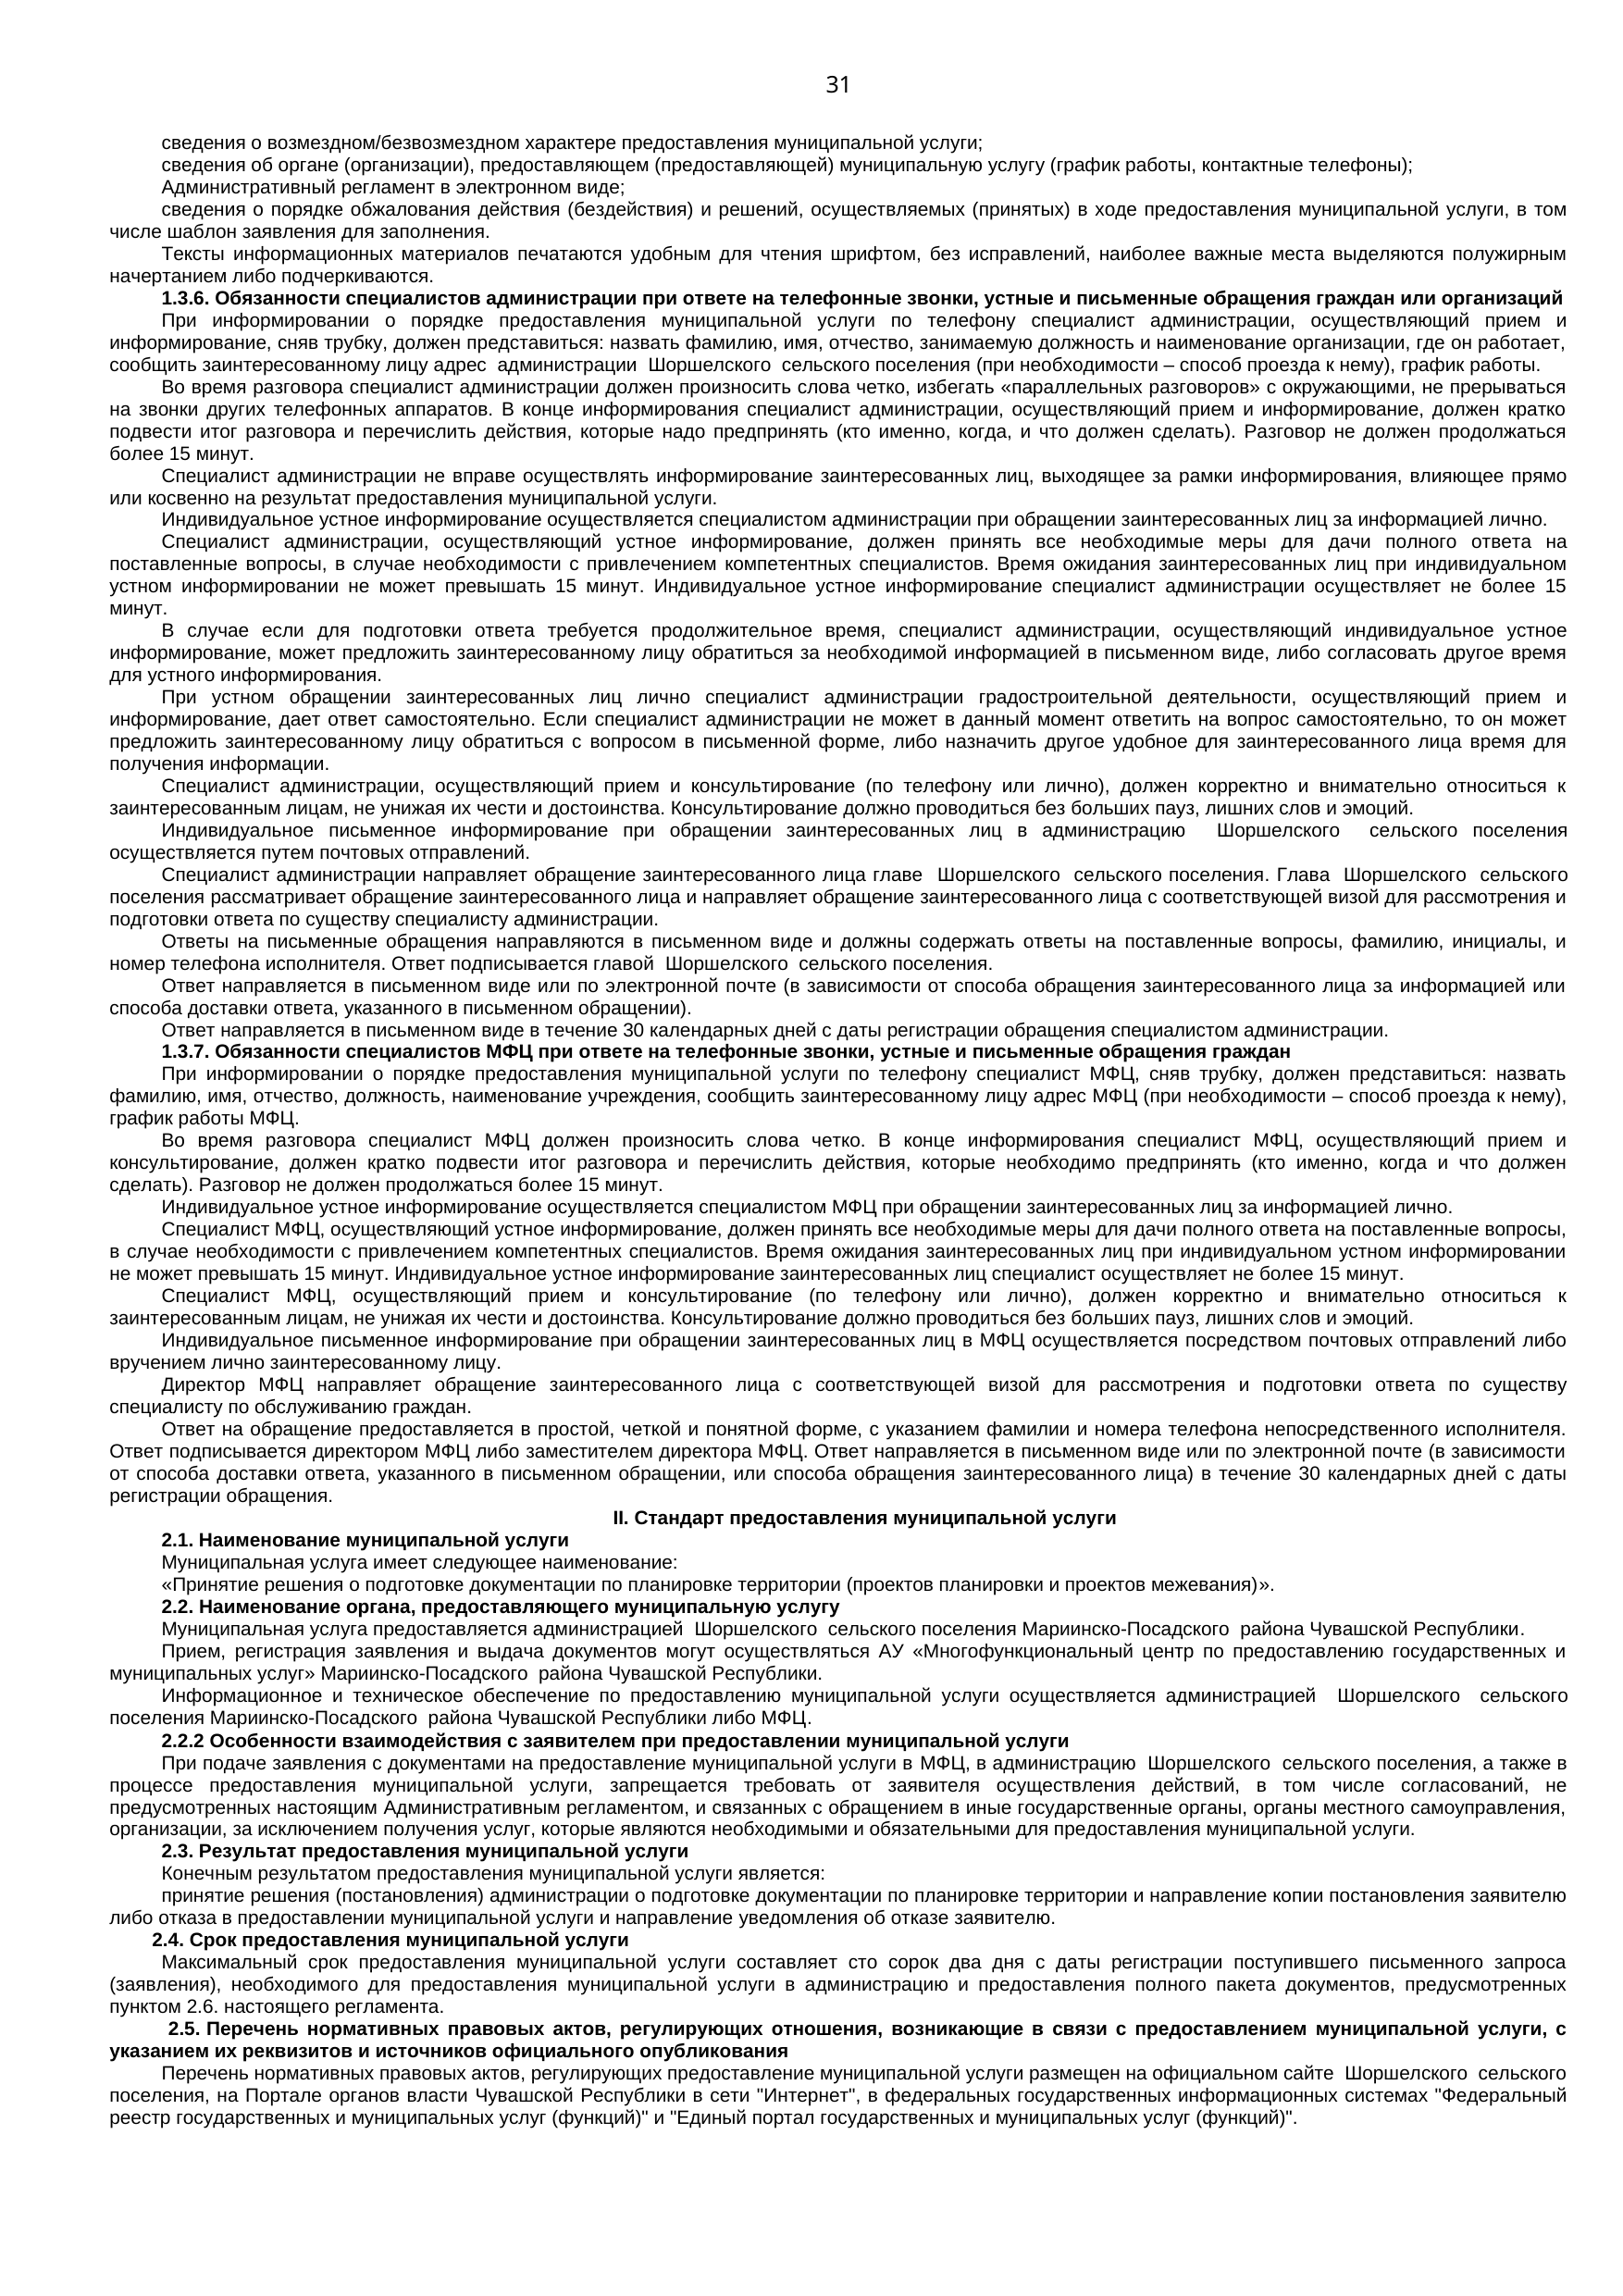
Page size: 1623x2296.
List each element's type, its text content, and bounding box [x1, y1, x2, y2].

text Муниципальная услуга предоставляется администрацией Шоршелского сельского поселения Мариинско-Посадского района Чувашской Республики. [109, 1618, 1568, 1640]
text Во время разговора специалист администрации должен произносить слова четко, избегать «параллельных разговоров» с окружающими, не прерываться на звонки других телефонных аппаратов. В конце информирования специалист администрации, осуществляющий прием и информирование, должен кратко подвести итог разговора и перечислить действия, которые надо предпринять (кто именно, когда, и что должен сделать). Разговор не должен продолжаться более 15 минут. [109, 376, 1568, 464]
text 1.3.7. Обязанности специалистов МФЦ при ответе на телефонные звонки, устные и письменные обращения граждан [109, 1040, 1568, 1062]
text 2.2.2 Особенности взаимодействия с заявителем при предоставлении муниципальной услуги [109, 1729, 1568, 1751]
text Максимальный срок предоставления муниципальной услуги составляет сто сорок два дня с даты регистрации поступившего письменного запроса (заявления), необходимого для предоставления муниципальной услуги в администрацию и предоставления полного пакета документов, предусмотренных пунктом 2.6. настоящего регламента. [109, 1951, 1568, 2017]
text сведения о порядке обжалования действия (бездействия) и решений, осуществляемых (принятых) в ходе предоставления муниципальной услуги, в том числе шаблон заявления для заполнения. [109, 198, 1568, 242]
text Специалист администрации направляет обращение заинтересованного лица главе Шоршелского сельского поселения. Глава Шоршелского сельского поселения рассматривает обращение заинтересованного лица и направляет обращение заинтересованного лица с соответствующей визой для рассмотрения и подготовки ответа по существу специалисту администрации. [109, 863, 1568, 929]
text Индивидуальное устное информирование осуществляется специалистом МФЦ при обращении заинтересованных лиц за информацией лично. [109, 1196, 1568, 1218]
text Ответ на обращение предоставляется в простой, четкой и понятной форме, с указанием фамилии и номера телефона непосредственного исполнителя. Ответ подписывается директором МФЦ либо заместителем директора МФЦ. Ответ направляется в письменном виде или по электронной почте (в зависимости от способа доставки ответа, указанного в письменном обращении, или способа обращения заинтересованного лица) в течение 30 календарных дней с даты регистрации обращения. [109, 1418, 1568, 1506]
text Конечным результатом предоставления муниципальной услуги является: [109, 1862, 1568, 1884]
text Ответ направляется в письменном виде или по электронной почте (в зависимости от способа обращения заинтересованного лица за информацией или способа доставки ответа, указанного в письменном обращении). [109, 974, 1568, 1018]
text Директор МФЦ направляет обращение заинтересованного лица с соответствующей визой для рассмотрения и подготовки ответа по существу специалисту по обслуживанию граждан. [109, 1373, 1568, 1418]
text Во время разговора специалист МФЦ должен произносить слова четко. В конце информирования специалист МФЦ, осуществляющий прием и консультирование, должен кратко подвести итог разговора и перечислить действия, которые необходимо предпринять (кто именно, когда и что должен сделать). Разговор не должен продолжаться более 15 минут. [109, 1129, 1568, 1196]
text Специалист администрации, осуществляющий прием и консультирование (по телефону или лично), должен корректно и внимательно относиться к заинтересованным лицам, не унижая их чести и достоинства. Консультирование должно проводиться без больших пауз, лишних слов и эмоций. [109, 775, 1568, 819]
text 2.2. Наименование органа, предоставляющего муниципальную услугу [109, 1595, 1568, 1618]
text принятие решения (постановления) администрации о подготовке документации по планировке территории и направление копии постановления заявителю либо отказа в предоставлении муниципальной услуги и направление уведомления об отказе заявителю. [109, 1884, 1568, 1929]
text II. Стандарт предоставления муниципальной услуги [109, 1506, 1568, 1528]
text Специалист МФЦ, осуществляющий устное информирование, должен принять все необходимые меры для дачи полного ответа на поставленные вопросы, в случае необходимости с привлечением компетентных специалистов. Время ожидания заинтересованных лиц при индивидуальном устном информировании не может превышать 15 минут. Индивидуальное устное информирование заинтересованных лиц специалист осуществляет не более 15 минут. [109, 1218, 1568, 1285]
text Индивидуальное письменное информирование при обращении заинтересованных лиц в администрацию Шоршелского сельского поселения осуществляется путем почтовых отправлений. [109, 819, 1568, 863]
text Специалист МФЦ, осуществляющий прием и консультирование (по телефону или лично), должен корректно и внимательно относиться к заинтересованным лицам, не унижая их чести и достоинства. Консультирование должно проводиться без больших пауз, лишних слов и эмоций. [109, 1285, 1568, 1329]
text Информационное и техническое обеспечение по предоставлению муниципальной услуги осуществляется администрацией Шоршелского сельского поселения Мариинско-Посадского района Чувашской Республики либо МФЦ. [109, 1684, 1568, 1729]
text Прием, регистрация заявления и выдача документов могут осуществляться АУ «Многофункциональный центр по предоставлению государственных и муниципальных услуг» Мариинско-Посадского района Чувашской Республики. [109, 1640, 1568, 1684]
text Муниципальная услуга имеет следующее наименование: [109, 1551, 1568, 1572]
text Ответ направляется в письменном виде в течение 30 календарных дней с даты регистрации обращения специалистом администрации. [109, 1018, 1568, 1040]
text Специалист администрации, осуществляющий устное информирование, должен принять все необходимые меры для дачи полного ответа на поставленные вопросы, в случае необходимости с привлечением компетентных специалистов. Время ожидания заинтересованных лиц при индивидуальном устном информировании не может превышать 15 минут. Индивидуальное устное информирование специалист администрации осуществляет не более 15 минут. [109, 530, 1568, 619]
text 1.3.6. Обязанности специалистов администрации при ответе на телефонные звонки, устные и письменные обращения граждан или организаций [109, 287, 1568, 309]
text «Принятие решения о подготовке документации по планировке территории (проектов планировки и проектов межевания)». [109, 1573, 1568, 1595]
text 2.3. Результат предоставления муниципальной услуги [109, 1840, 1568, 1862]
text Индивидуальное устное информирование осуществляется специалистом администрации при обращении заинтересованных лиц за информацией лично. [109, 508, 1568, 530]
text При подаче заявления с документами на предоставление муниципальной услуги в МФЦ, в администрацию Шоршелского сельского поселения, а также в процессе предоставления муниципальной услуги, запрещается требовать от заявителя осуществления действий, в том числе согласований, не предусмотренных настоящим Административным регламентом, и связанных с обращением в иные государственные органы, органы местного самоуправления, организации, за исключением получения услуг, которые являются необходимыми и обязательными для предоставления муниципальной услуги. [109, 1751, 1568, 1840]
text Административный регламент в электронном виде; [109, 176, 1568, 198]
text При информировании о порядке предоставления муниципальной услуги по телефону специалист МФЦ, сняв трубку, должен представиться: назвать фамилию, имя, отчество, должность, наименование учреждения, сообщить заинтересованному лицу адрес МФЦ (при необходимости – способ проезда к нему), график работы МФЦ. [109, 1062, 1568, 1129]
text При информировании о порядке предоставления муниципальной услуги по телефону специалист администрации, осуществляющий прием и информирование, сняв трубку, должен представиться: назвать фамилию, имя, отчество, занимаемую должность и наименование организации, где он работает, сообщить заинтересованному лицу адрес администрации Шоршелского сельского поселения (при необходимости – способ проезда к нему), график работы. [109, 309, 1568, 376]
text Перечень нормативных правовых актов, регулирующих предоставление муниципальной услуги размещен на официальном сайте Шоршелского сельского поселения, на Портале органов власти Чувашской Республики в сети "Интернет", в федеральных государственных информационных системах "Федеральный реестр государственных и муниципальных услуг (функций)" и "Единый портал государственных и муниципальных услуг (функций)". [109, 2062, 1568, 2128]
text Индивидуальное письменное информирование при обращении заинтересованных лиц в МФЦ осуществляется посредством почтовых отправлений либо вручением лично заинтересованному лицу. [109, 1329, 1568, 1373]
text 2.5. Перечень нормативных правовых актов, регулирующих отношения, возникающие в связи с предоставлением муниципальной услуги, с указанием их реквизитов и источников официального опубликования [109, 2017, 1568, 2062]
text В случае если для подготовки ответа требуется продолжительное время, специалист администрации, осуществляющий индивидуальное устное информирование, может предложить заинтересованному лицу обратиться за необходимой информацией в письменном виде, либо согласовать другое время для устного информирования. [109, 619, 1568, 686]
text 2.4. Срок предоставления муниципальной услуги [109, 1929, 1568, 1951]
text Ответы на письменные обращения направляются в письменном виде и должны содержать ответы на поставленные вопросы, фамилию, инициалы, и номер телефона исполнителя. Ответ подписывается главой Шоршелского сельского поселения. [109, 929, 1568, 974]
text Специалист администрации не вправе осуществлять информирование заинтересованных лиц, выходящее за рамки информирования, влияющее прямо или косвенно на результат предоставления муниципальной услуги. [109, 464, 1568, 508]
text сведения о возмездном/безвозмездном характере предоставления муниципальной услуги; [109, 131, 1568, 154]
text 2.1. Наименование муниципальной услуги [109, 1528, 1568, 1550]
text При устном обращении заинтересованных лиц лично специалист администрации градостроительной деятельности, осуществляющий прием и информирование, дает ответ самостоятельно. Если специалист администрации не может в данный момент ответить на вопрос самостоятельно, то он может предложить заинтересованному лицу обратиться с вопросом в письменной форме, либо назначить другое удобное для заинтересованного лица время для получения информации. [109, 686, 1568, 775]
text сведения об органе (организации), предоставляющем (предоставляющей) муниципальную услугу (график работы, контактные телефоны); [109, 154, 1568, 176]
text Тексты информационных материалов печатаются удобным для чтения шрифтом, без исправлений, наиболее важные места выделяются полужирным начертанием либо подчеркиваются. [109, 242, 1568, 287]
